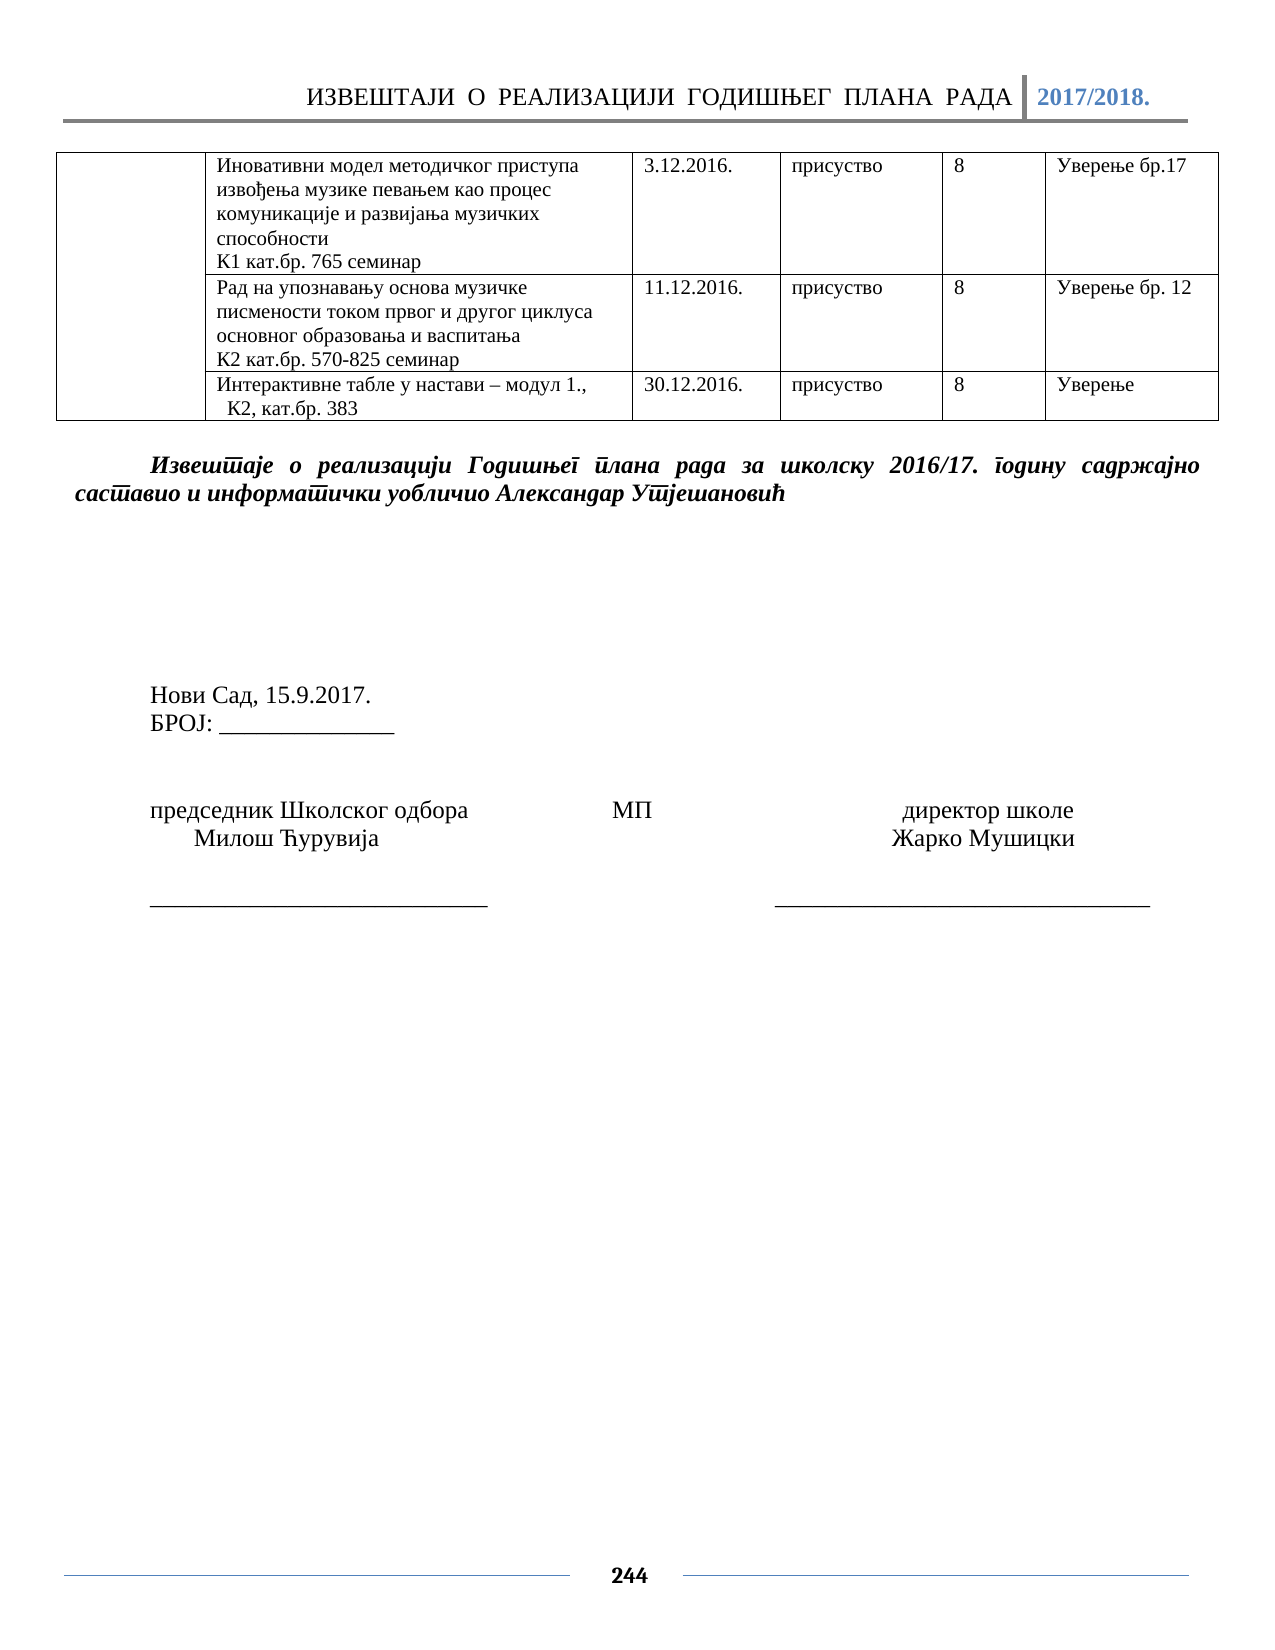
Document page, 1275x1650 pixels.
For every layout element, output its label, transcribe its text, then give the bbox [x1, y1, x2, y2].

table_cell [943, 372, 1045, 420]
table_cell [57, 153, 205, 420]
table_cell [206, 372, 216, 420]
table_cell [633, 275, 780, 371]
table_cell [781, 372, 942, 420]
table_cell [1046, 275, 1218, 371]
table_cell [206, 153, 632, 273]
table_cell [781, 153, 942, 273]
text БРОЈ: ______________ [75, 708, 1200, 737]
text Нови Сад, 15.9.2017. [75, 680, 1200, 708]
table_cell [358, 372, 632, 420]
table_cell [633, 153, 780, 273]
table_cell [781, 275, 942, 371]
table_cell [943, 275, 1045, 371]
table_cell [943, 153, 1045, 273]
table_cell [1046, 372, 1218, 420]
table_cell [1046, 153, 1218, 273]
text Милош Ћурувија Жарко Мушицки [75, 823, 1200, 852]
text Извештаје о реализацији Годишњег плана рада за школску 2016/17. годину садржајно саставио и информатички уобличио Александар Утјешановић [75, 450, 1200, 507]
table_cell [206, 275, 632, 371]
text ___________________________ ______________________________ [75, 881, 1200, 910]
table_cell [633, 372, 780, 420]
text председник Школског одбора МП директор школе [75, 795, 1200, 823]
